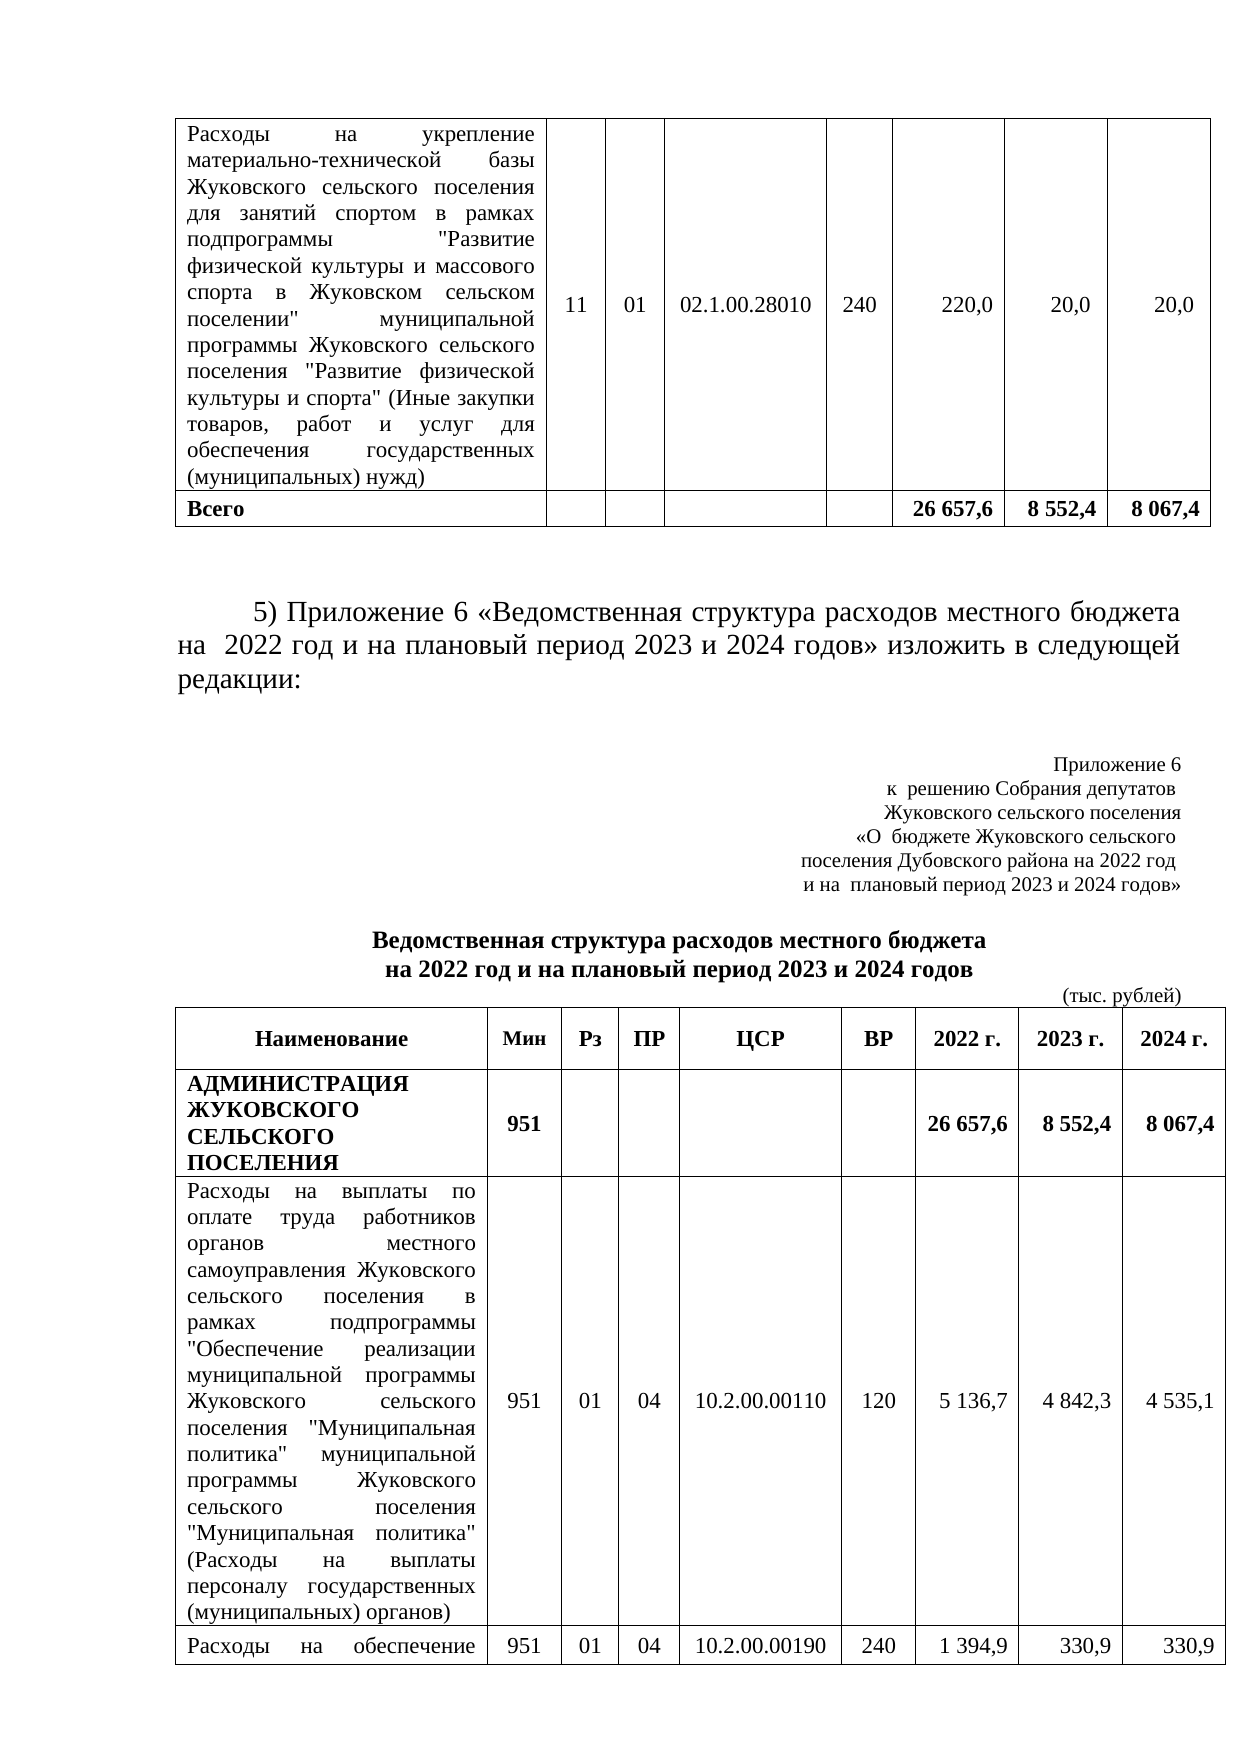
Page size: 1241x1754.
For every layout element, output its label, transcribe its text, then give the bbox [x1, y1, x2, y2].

table_cell 8 067,4 [1123, 1070, 1225, 1176]
table_cell 951 [488, 1177, 561, 1625]
table_cell 8 067,4 [1108, 491, 1210, 526]
table_header Рз [562, 1008, 618, 1069]
table_header 2023 г. [1019, 1008, 1122, 1069]
table_cell [619, 1070, 679, 1176]
table_header ВР [842, 1008, 915, 1069]
table_cell 26 657,6 [893, 491, 1004, 526]
table_cell [562, 1070, 618, 1176]
table_cell [680, 1070, 841, 1176]
table_cell 04 [619, 1626, 679, 1664]
table_cell Расходы на выплаты по оплате труда работников органов местного самоуправления Жуковского сельского поселения в рамках подпрограммы "Обеспечение реализации муниципальной программы Жуковского сельского поселения "Муниципальная политика" муниципальной программы Жуковского сельского поселения "Муниципальная политика" (Расходы на выплаты персоналу государственных (муниципальных) органов) [176, 1177, 487, 1625]
text Приложение 6 к решению Собрания депутатов Жуковского сельского поселения «О бюджете Жуковского сельского поселения Дубовского района на 2022 год и на плановый период 2023 и 2024 годов» [177, 752, 1181, 896]
table_cell 951 [488, 1070, 561, 1176]
table_header Наименование [176, 1008, 487, 1069]
table_cell 240 [827, 119, 892, 490]
table_cell 1 394,9 [916, 1626, 1018, 1664]
table_cell Всего [176, 491, 546, 526]
table_header ЦСР [680, 1008, 841, 1069]
text (тыс. рублей) [177, 983, 1181, 1007]
table_cell 220,0 [893, 119, 1004, 490]
text на 2022 год и на плановый период 2023 и 2024 годов [177, 954, 1181, 983]
table_cell 01 [606, 119, 664, 490]
table_cell 10.2.00.00110 [680, 1177, 841, 1625]
text Ведомственная структура расходов местного бюджета [177, 925, 1181, 954]
table_cell 8 552,4 [1005, 491, 1107, 526]
table_cell 4 535,1 [1123, 1177, 1225, 1625]
table_cell 4 842,3 [1019, 1177, 1122, 1625]
table_cell Расходы на укрепление материально-технической базы Жуковского сельского поселения для занятий спортом в рамках подпрограммы "Развитие физической культуры и массового спорта в Жуковском сельском поселении" муниципальной программы Жуковского сельского поселения "Развитие физической культуры и спорта" (Иные закупки товаров, работ и услуг для обеспечения государственных (муниципальных) нужд) [176, 119, 546, 490]
table_cell 10.2.00.00190 [680, 1626, 841, 1664]
table_cell 8 552,4 [1019, 1070, 1122, 1176]
table_cell 20,0 [1005, 119, 1107, 490]
table_cell 240 [842, 1626, 915, 1664]
table_cell 02.1.00.28010 [665, 119, 826, 490]
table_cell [176, 1626, 487, 1664]
table_cell [842, 1070, 915, 1176]
table_cell 01 [562, 1177, 618, 1625]
table_cell [827, 491, 892, 526]
table_cell 120 [842, 1177, 915, 1625]
table_cell [606, 491, 664, 526]
table_cell 330,9 [1123, 1626, 1225, 1664]
table_header ПР [619, 1008, 679, 1069]
table_cell 951 [488, 1626, 561, 1664]
text 5) Приложение 6 «Ведомственная структура расходов местного бюджета на 2022 год и на плановый период 2023 и 2024 годов» изложить в следующей редакции: [177, 594, 1181, 694]
table_cell 01 [562, 1626, 618, 1664]
table_header 2022 г. [916, 1008, 1018, 1069]
table_cell 330,9 [1019, 1626, 1122, 1664]
table_header Мин [488, 1008, 561, 1069]
table_cell 26 657,6 [916, 1070, 1018, 1176]
table_cell [665, 491, 826, 526]
table_header 2024 г. [1123, 1008, 1225, 1069]
table_cell 20,0 [1108, 119, 1210, 490]
table_cell 11 [547, 119, 605, 490]
table_cell [547, 491, 605, 526]
table_cell АДМИНИСТРАЦИЯ ЖУКОВСКОГО СЕЛЬСКОГО ПОСЕЛЕНИЯ [176, 1070, 487, 1176]
table_cell 04 [619, 1177, 679, 1625]
table_cell 5 136,7 [916, 1177, 1018, 1625]
